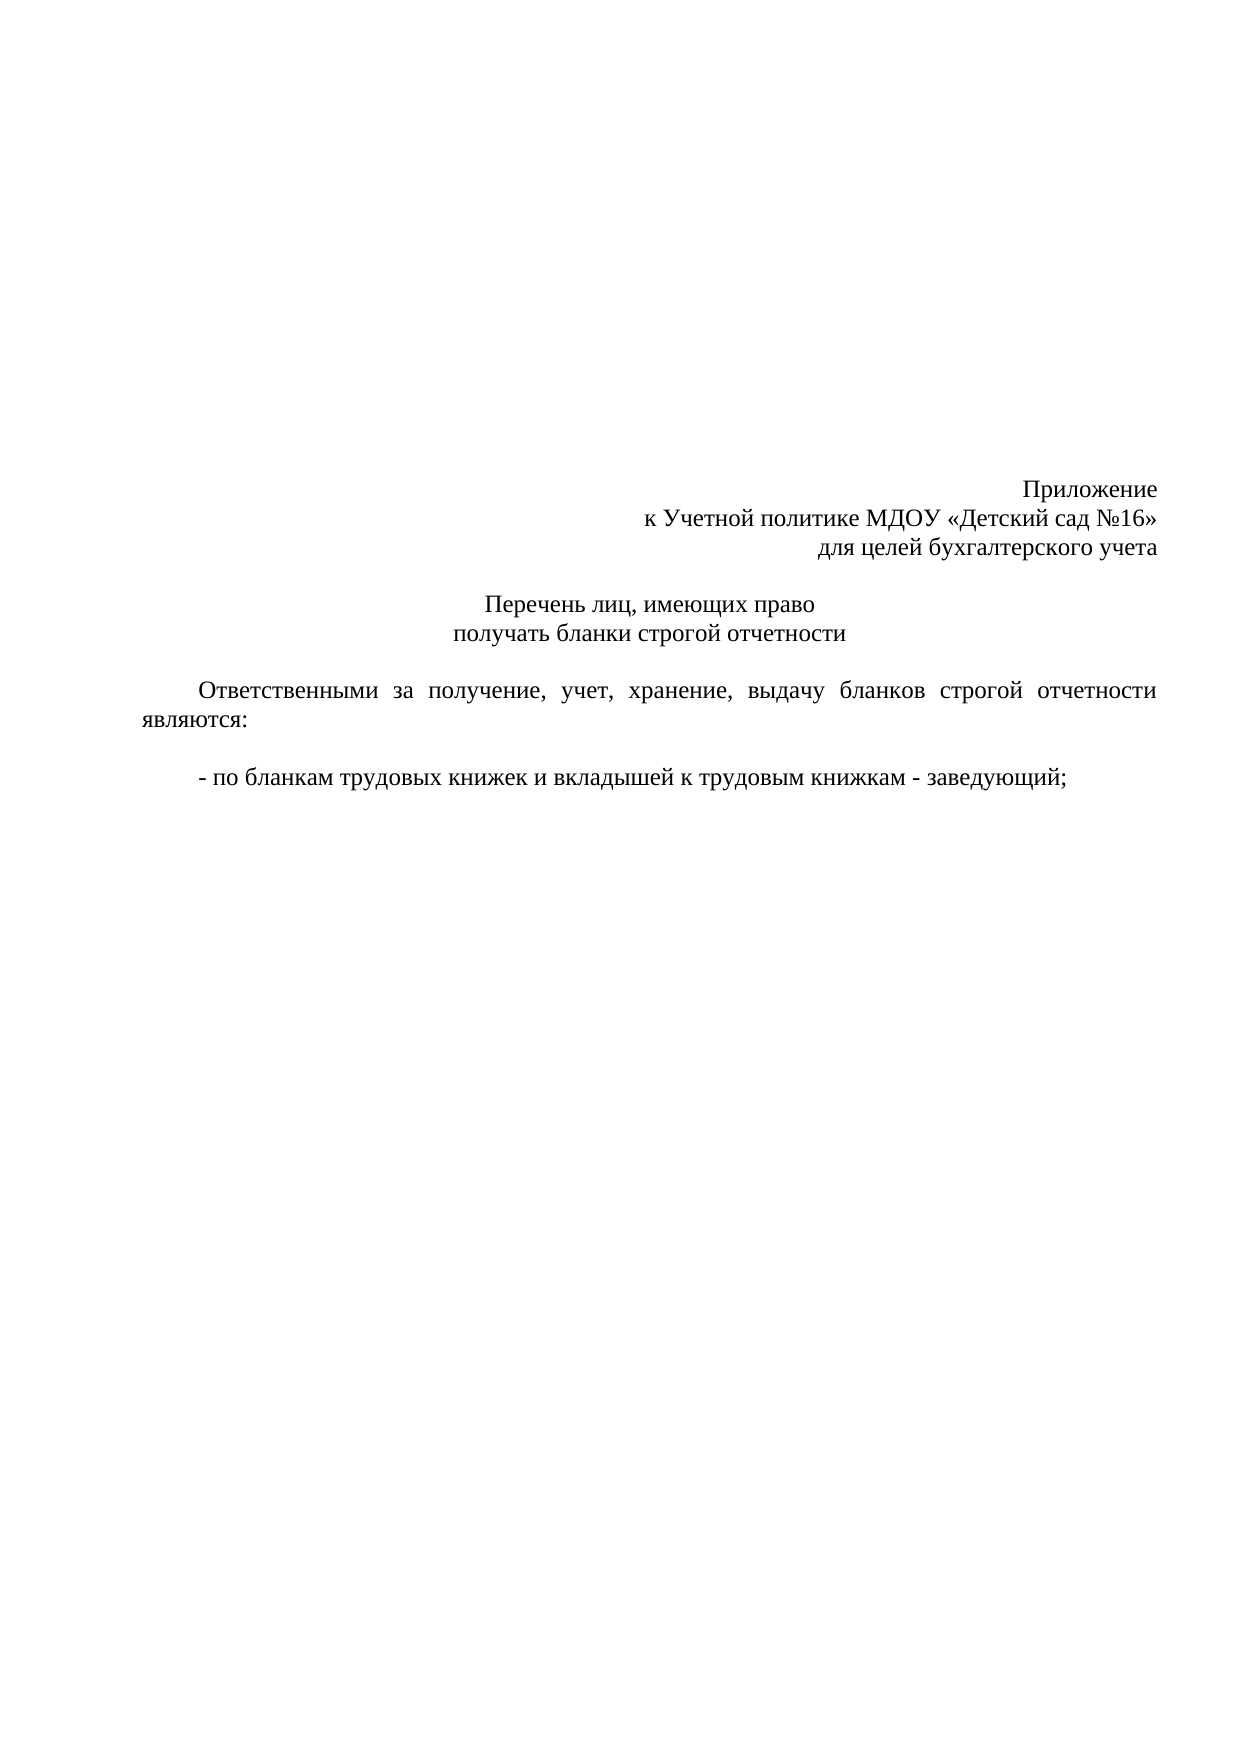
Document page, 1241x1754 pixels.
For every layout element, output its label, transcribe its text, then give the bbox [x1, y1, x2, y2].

text для целей бухгалтерского учета [142, 532, 1157, 560]
text к Учетной политике МДОУ «Детский сад №16» [142, 503, 1157, 532]
text получать бланки строгой отчетности [142, 618, 1157, 647]
text Ответственными за получение, учет, хранение, выдачу бланков строгой отчетности являются: [142, 675, 1157, 733]
text Приложение [142, 474, 1157, 503]
text Перечень лиц, имеющих право [142, 589, 1157, 618]
text - по бланкам трудовых книжек и вкладышей к трудовым книжкам - заведующий; [142, 762, 1157, 791]
